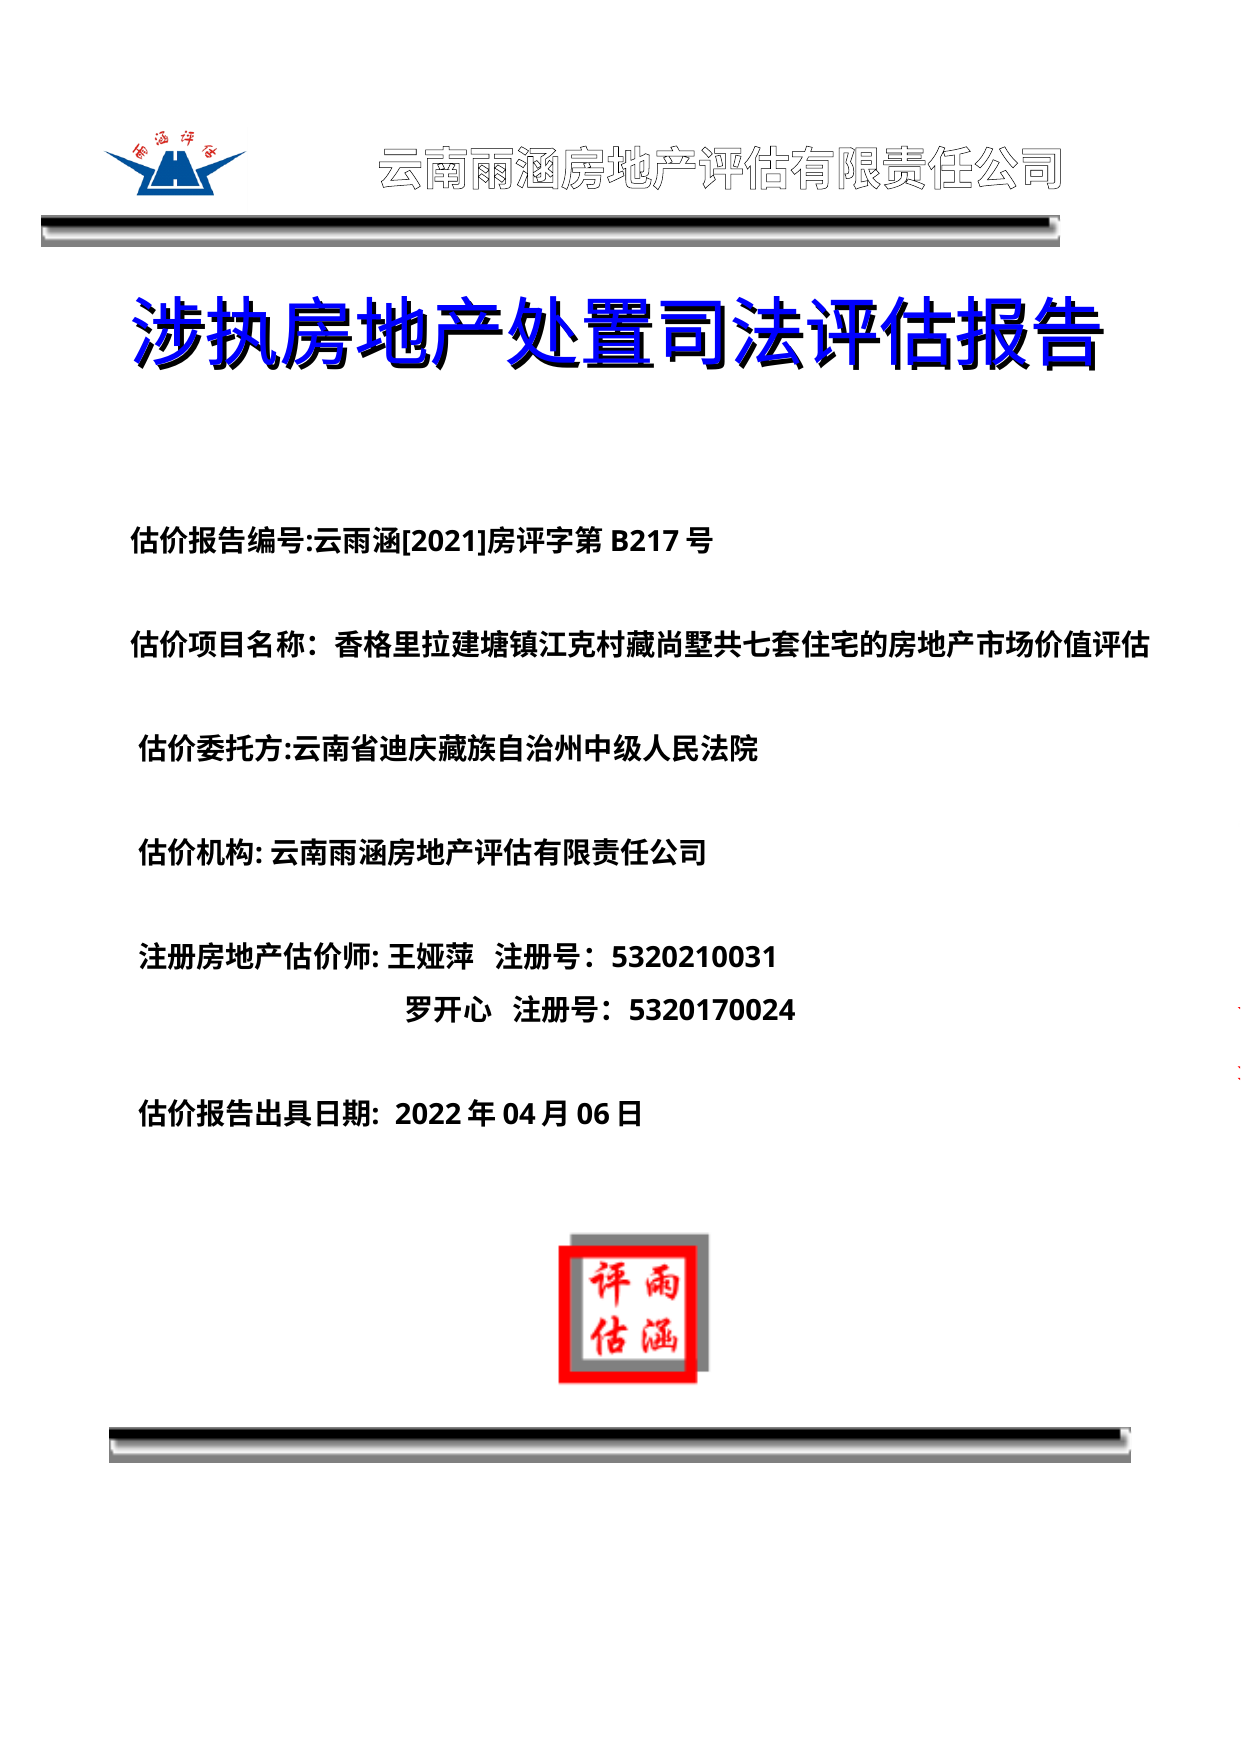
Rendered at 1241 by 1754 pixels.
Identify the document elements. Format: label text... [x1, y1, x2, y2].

text 估价委托方:云南省迪庆藏族自治州中级人民法院 [130, 718, 1199, 770]
picture [546, 1218, 720, 1383]
text 估价机构: 云南雨涵房地产评估有限责任公司 [130, 822, 1199, 874]
text 注册房地产估价师: 王娅萍 注册号：5320210031 [130, 926, 1199, 978]
text 估价报告编号:云雨涵[2021]房评字第B217号 [130, 509, 1199, 562]
picture [41, 215, 1061, 247]
text 罗开心 注册号：5320170024 [41, 978, 1199, 1030]
text 估价项目名称：香格里拉建塘镇江克村藏尚墅共七套住宅的房地产市场价值评估 [130, 614, 1199, 666]
picture [93, 127, 248, 213]
text 估价报告出具日期: 2022年04月06日 [130, 1082, 1199, 1134]
picture [109, 1426, 1132, 1463]
